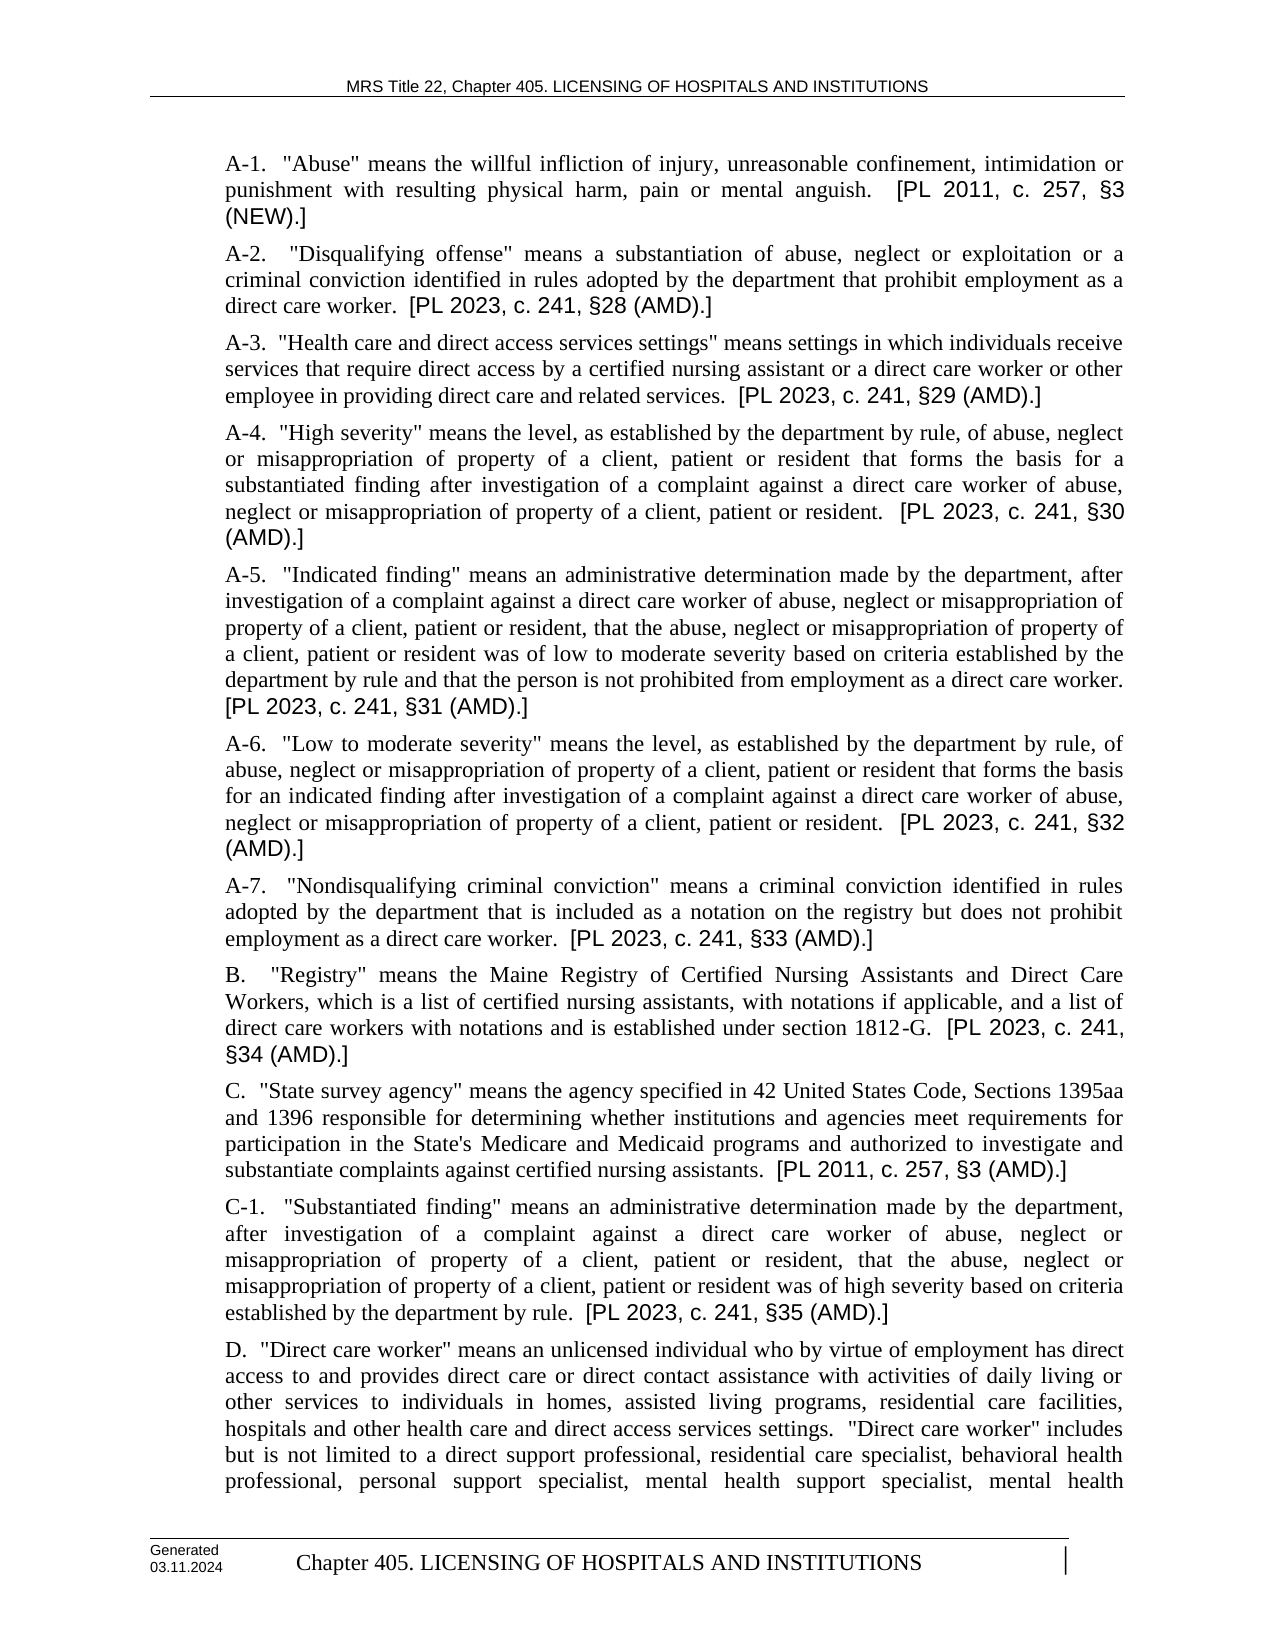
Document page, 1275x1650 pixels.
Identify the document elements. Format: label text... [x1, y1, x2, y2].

text A-3. "Health care and direct access services settings" means settings in which individuals receive services that require direct access by a certified nursing assistant or a direct care worker or other employee in providing direct care and related services. [PL 2023, c. 241, §29 (AMD).] [225, 329, 1125, 408]
text A-2. "Disqualifying offense" means a substantiation of abuse, neglect or exploitation or a criminal conviction identified in rules adopted by the department that prohibit employment as a direct care worker. [PL 2023, c. 241, §28 (AMD).] [225, 239, 1125, 319]
text A-4. "High severity" means the level, as established by the department by rule, of abuse, neglect or misappropriation of property of a client, patient or resident that forms the basis for a substantiated finding after investigation of a complaint against a direct care worker of abuse, neglect or misappropriation of property of a client, patient or resident. [PL 2023, c. 241, §30 (AMD).] [225, 419, 1125, 551]
text A-7. "Nondisqualifying criminal conviction" means a criminal conviction identified in rules adopted by the department that is included as a notation on the registry but does not prohibit employment as a direct care worker. [PL 2023, c. 241, §33 (AMD).] [225, 872, 1125, 951]
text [225, 1336, 1125, 1494]
text A-1. "Abuse" means the willful infliction of injury, unreasonable confinement, intimidation or punishment with resulting physical harm, pain or mental anguish. [PL 2011, c. 257, §3 (NEW).] [225, 150, 1125, 229]
text B. "Registry" means the Maine Registry of Certified Nursing Assistants and Direct Care Workers, which is a list of certified nursing assistants, with notations if applicable, and a list of direct care workers with notations and is established under section 1812‑G. [PL 2023, c. 241, §34 (AMD).] [225, 961, 1125, 1067]
text A-6. "Low to moderate severity" means the level, as established by the department by rule, of abuse, neglect or misappropriation of property of a client, patient or resident that forms the basis for an indicated finding after investigation of a complaint against a direct care worker of abuse, neglect or misappropriation of property of a client, patient or resident. [PL 2023, c. 241, §32 (AMD).] [225, 729, 1125, 861]
text A-5. "Indicated finding" means an administrative determination made by the department, after investigation of a complaint against a direct care worker of abuse, neglect or misappropriation of property of a client, patient or resident, that the abuse, neglect or misappropriation of property of a client, patient or resident was of low to moderate severity based on criteria established by the department by rule and that the person is not prohibited from employment as a direct care worker. [PL 2023, c. 241, §31 (AMD).] [225, 561, 1125, 719]
text C. "State survey agency" means the agency specified in 42 United States Code, Sections 1395aa and 1396 responsible for determining whether institutions and agencies meet requirements for participation in the State's Medicare and Medicaid programs and authorized to investigate and substantiate complaints against certified nursing assistants. [PL 2011, c. 257, §3 (AMD).] [225, 1077, 1125, 1183]
text C-1. "Substantiated finding" means an administrative determination made by the department, after investigation of a complaint against a direct care worker of abuse, neglect or misappropriation of property of a client, patient or resident, that the abuse, neglect or misappropriation of property of a client, patient or resident was of high severity based on criteria established by the department by rule. [PL 2023, c. 241, §35 (AMD).] [225, 1193, 1125, 1325]
